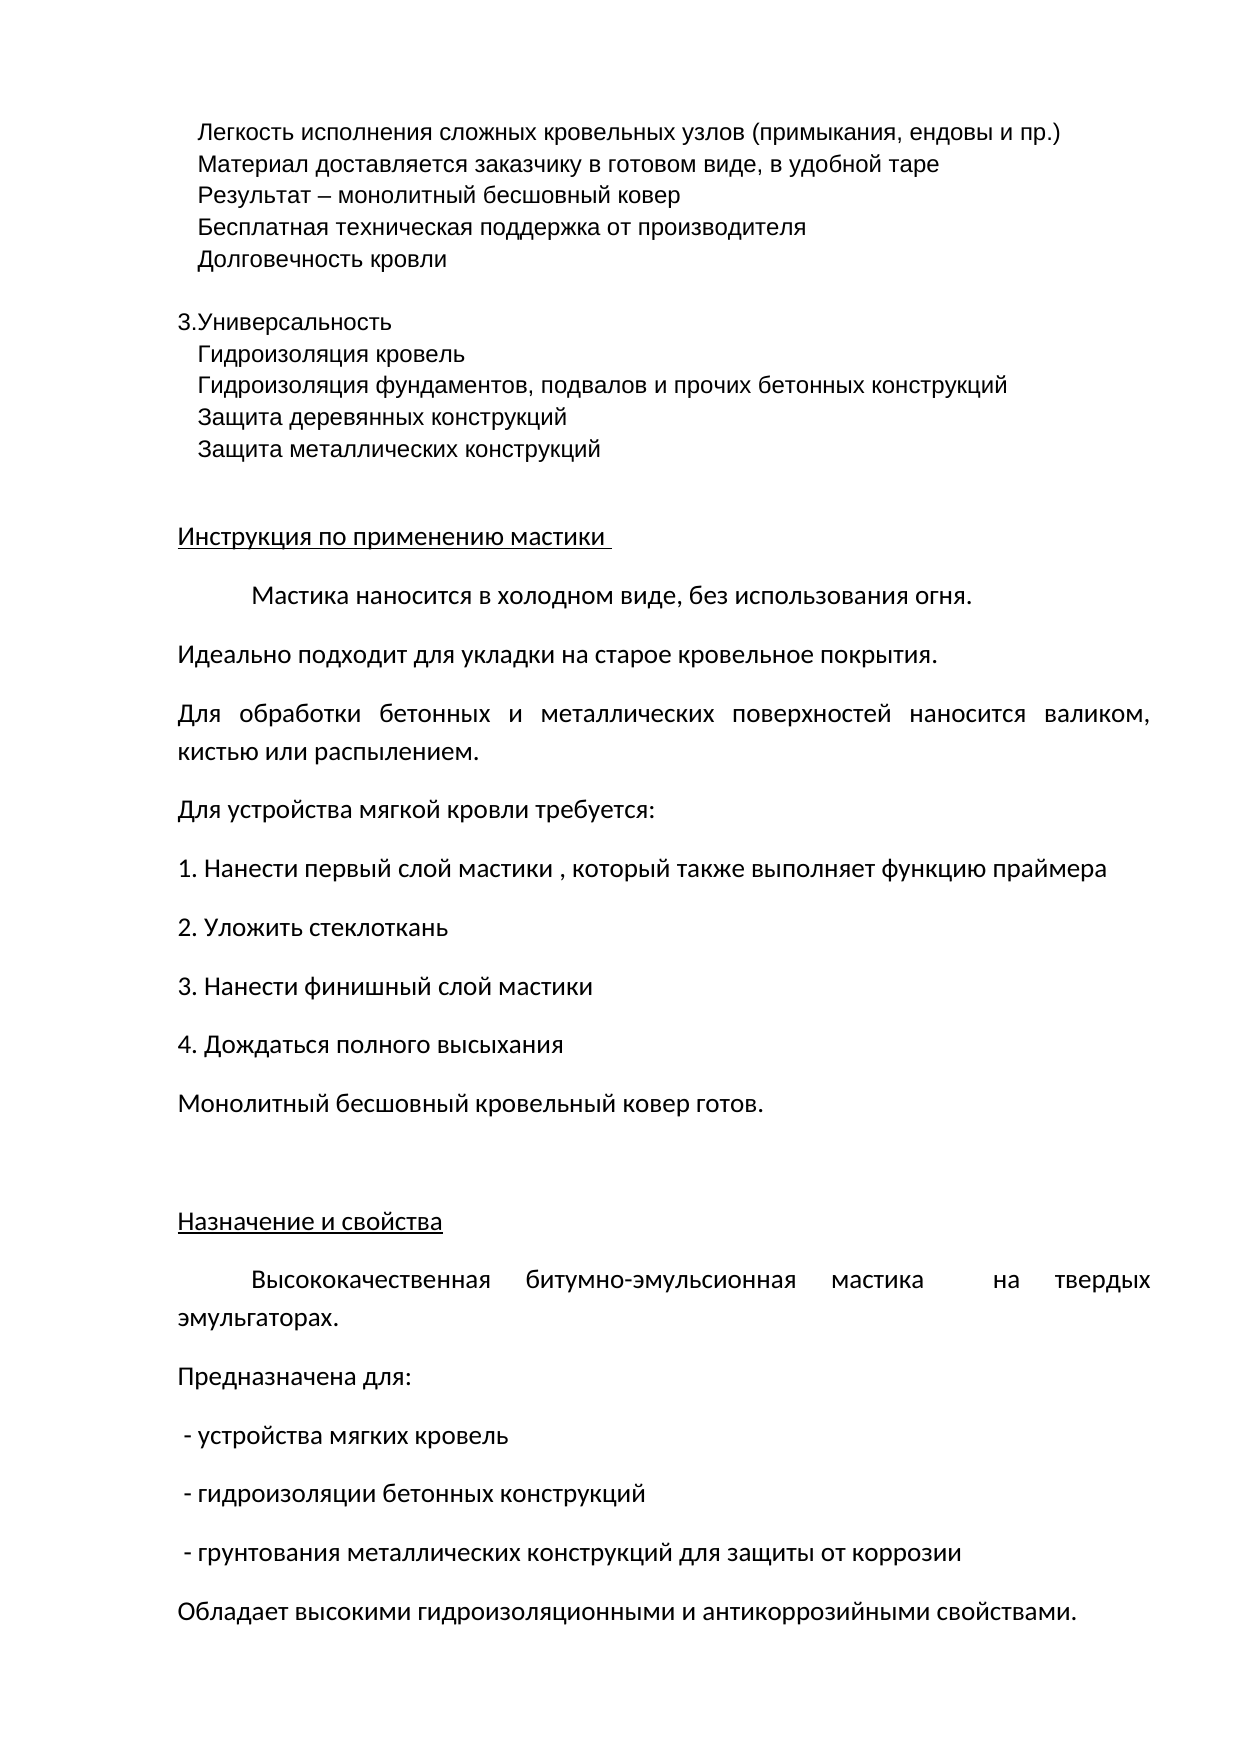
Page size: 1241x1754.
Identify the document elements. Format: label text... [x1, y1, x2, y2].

text 2. Уложить стеклоткань [177, 910, 1152, 943]
text - устройства мягких кровель [177, 1418, 1152, 1451]
text - грунтования металлических конструкций для защиты от коррозии [177, 1535, 1152, 1568]
text - гидроизоляции бетонных конструкций [177, 1477, 1152, 1510]
text Обладает высокими гидроизоляционными и антикоррозийными свойствами. [177, 1594, 1152, 1627]
text Для обработки бетонных и металлических поверхностей наносится валиком, кистью или распылением. [177, 696, 1152, 767]
text Мастика наносится в холодном виде, без использования огня. [177, 578, 1152, 611]
text Инструкция по применению мастики [177, 519, 1152, 553]
text Предназначена для: [177, 1359, 1152, 1392]
text Идеально подходит для укладки на старое кровельное покрытия. [177, 637, 1152, 670]
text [177, 118, 1152, 494]
text Высококачественная битумно-эмульсионная мастика на твердых эмульгаторах. [177, 1262, 1152, 1333]
text 3. Нанести финишный слой мастики [177, 969, 1152, 1002]
text 4. Дождаться полного высыхания [177, 1027, 1152, 1061]
text 1. Нанести первый слой мастики , который также выполняет функцию праймера [177, 851, 1152, 884]
text Назначение и свойства [177, 1204, 1152, 1237]
text Монолитный бесшовный кровельный ковер готов. [177, 1086, 1152, 1119]
text Для устройства мягкой кровли требуется: [177, 792, 1152, 826]
